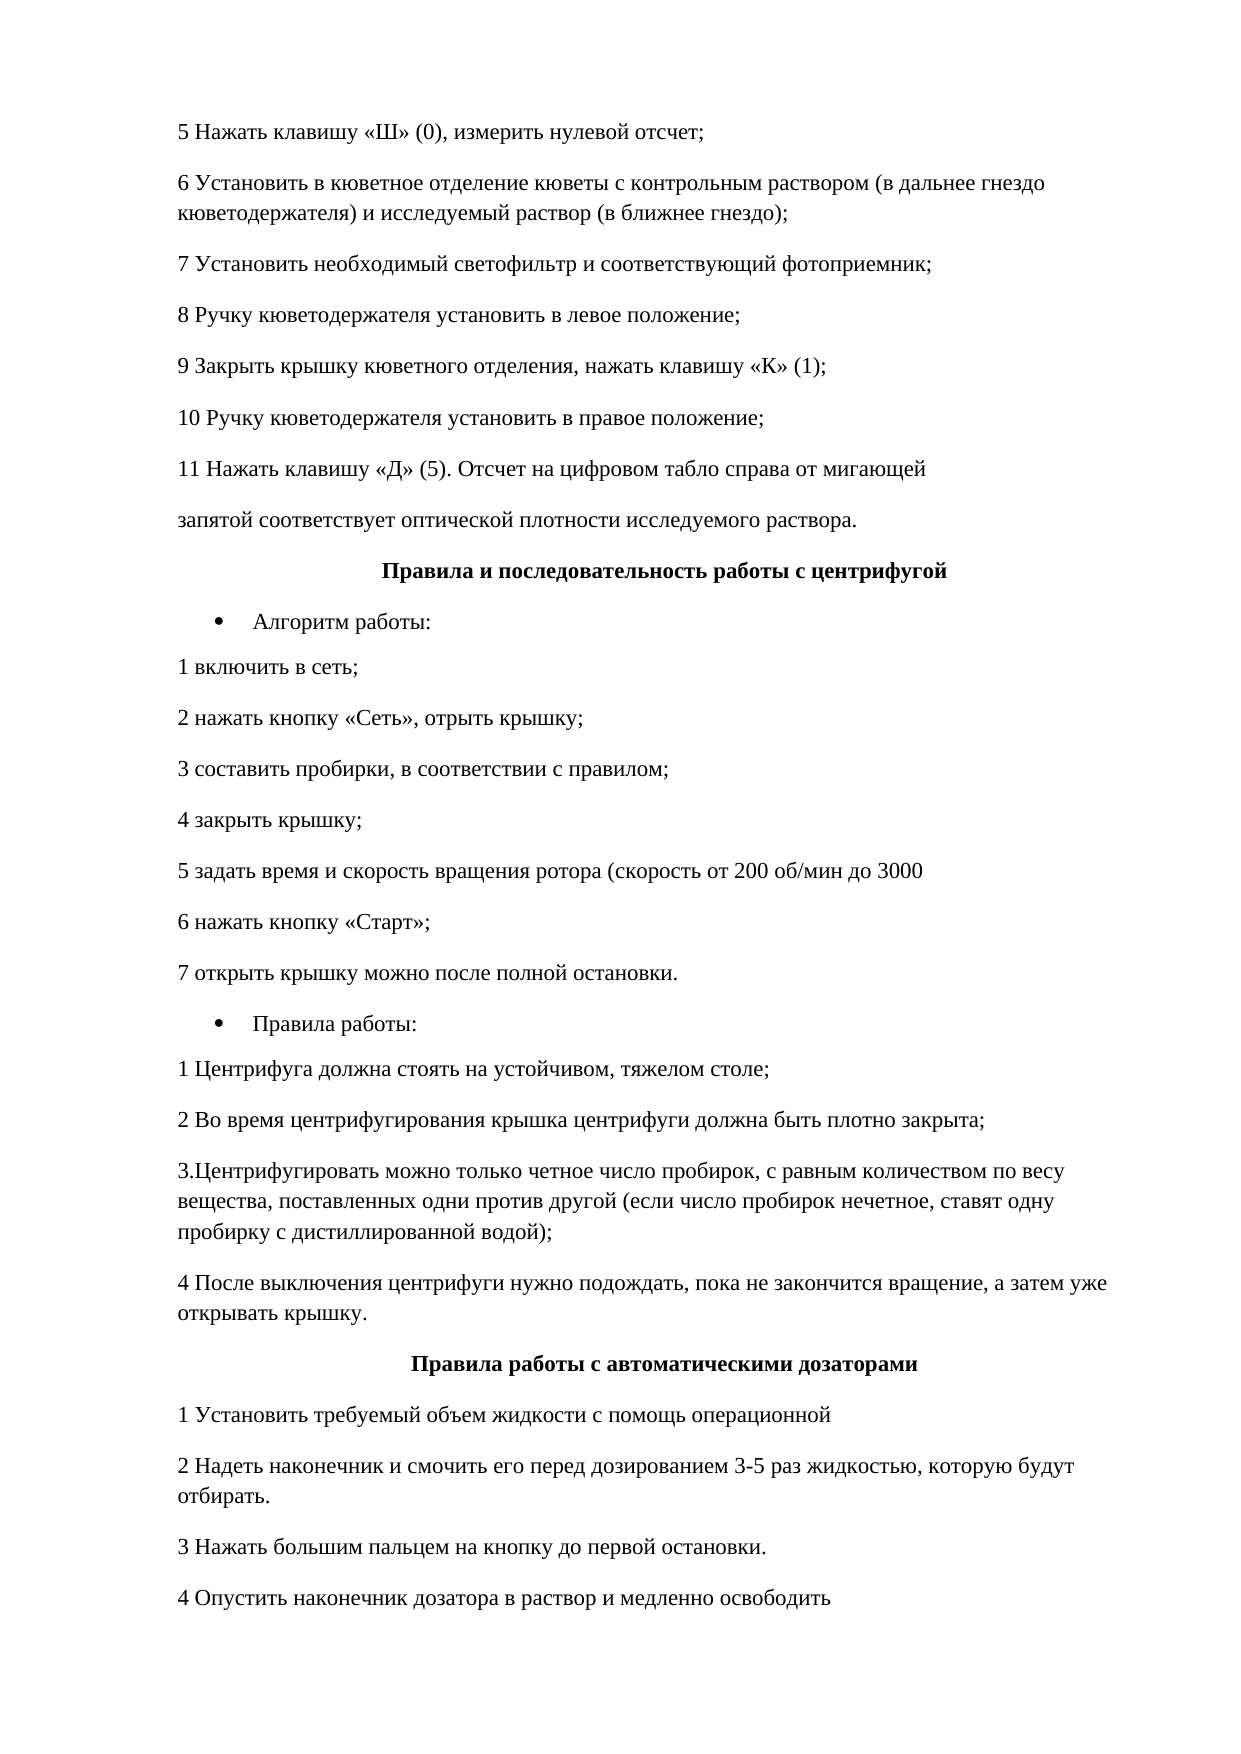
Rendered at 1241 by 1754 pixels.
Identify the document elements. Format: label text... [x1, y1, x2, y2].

text 7 Установить необходимый светофильтр и соответствующий фотоприемник; [177, 250, 1152, 277]
list Алгоритм работы: [215, 608, 1152, 634]
text запятой соответствует оптической плотности исследуемого раствора. [177, 506, 1152, 532]
text 8 Ручку кюветодержателя установить в левое положение; [177, 301, 1152, 328]
text 4 После выключения центрифуги нужно подождать, пока не закончится вращение, а затем уже открывать крышку. [177, 1269, 1152, 1325]
text 5 Нажать клавишу «Ш» (0), измерить нулевой отсчет; [177, 118, 1152, 144]
text 1 Центрифуга должна стоять на устойчивом, тяжелом столе; [177, 1055, 1152, 1082]
text 4 Опустить наконечник дозатора в раствор и медленно освободить [177, 1584, 1152, 1611]
text 10 Ручку кюветодержателя установить в правое положение; [177, 403, 1152, 430]
text 11 Нажать клавишу «Д» (5). Отсчет на цифровом табло справа от мигающей [177, 454, 1152, 481]
text 9 Закрыть крышку кюветного отделения, нажать клавишу «К» (1); [177, 352, 1152, 379]
text 1 включить в сеть; [177, 653, 1152, 679]
text Правила работы с автоматическими дозаторами [177, 1350, 1152, 1376]
text 1 Установить требуемый объем жидкости с помощь операционной [177, 1401, 1152, 1427]
text 5 задать время и скорость вращения ротора (скорость от 200 об/мин до 3000 [177, 857, 1152, 883]
text 2 Во время центрифугирования крышка центрифуги должна быть плотно закрыта; [177, 1106, 1152, 1133]
text 2 нажать кнопку «Сеть», отрыть крышку; [177, 704, 1152, 730]
text 4 закрыть крышку; [177, 806, 1152, 832]
text Правила и последовательность работы с центрифугой [177, 557, 1152, 583]
text 3 составить пробирки, в соответствии с правилом; [177, 755, 1152, 781]
text 2 Надеть наконечник и смочить его перед дозированием 3-5 раз жидкостью, которую будут отбирать. [177, 1452, 1152, 1509]
text 7 открыть крышку можно после полной остановки. [177, 959, 1152, 985]
list Правила работы: [215, 1010, 1152, 1036]
text 3 Нажать большим пальцем на кнопку до первой остановки. [177, 1533, 1152, 1560]
text 3.Центрифугировать можно только четное число пробирок, с равным количеством по весу вещества, поставленных одни против другой (если число пробирок нечетное, ставят одну пробирку с дистиллированной водой); [177, 1157, 1152, 1244]
text 6 Установить в кюветное отделение кюветы с контрольным раствором (в дальнее гнездо кюветодержателя) и исследуемый раствор (в ближнее гнездо); [177, 169, 1152, 226]
text 6 нажать кнопку «Старт»; [177, 908, 1152, 934]
